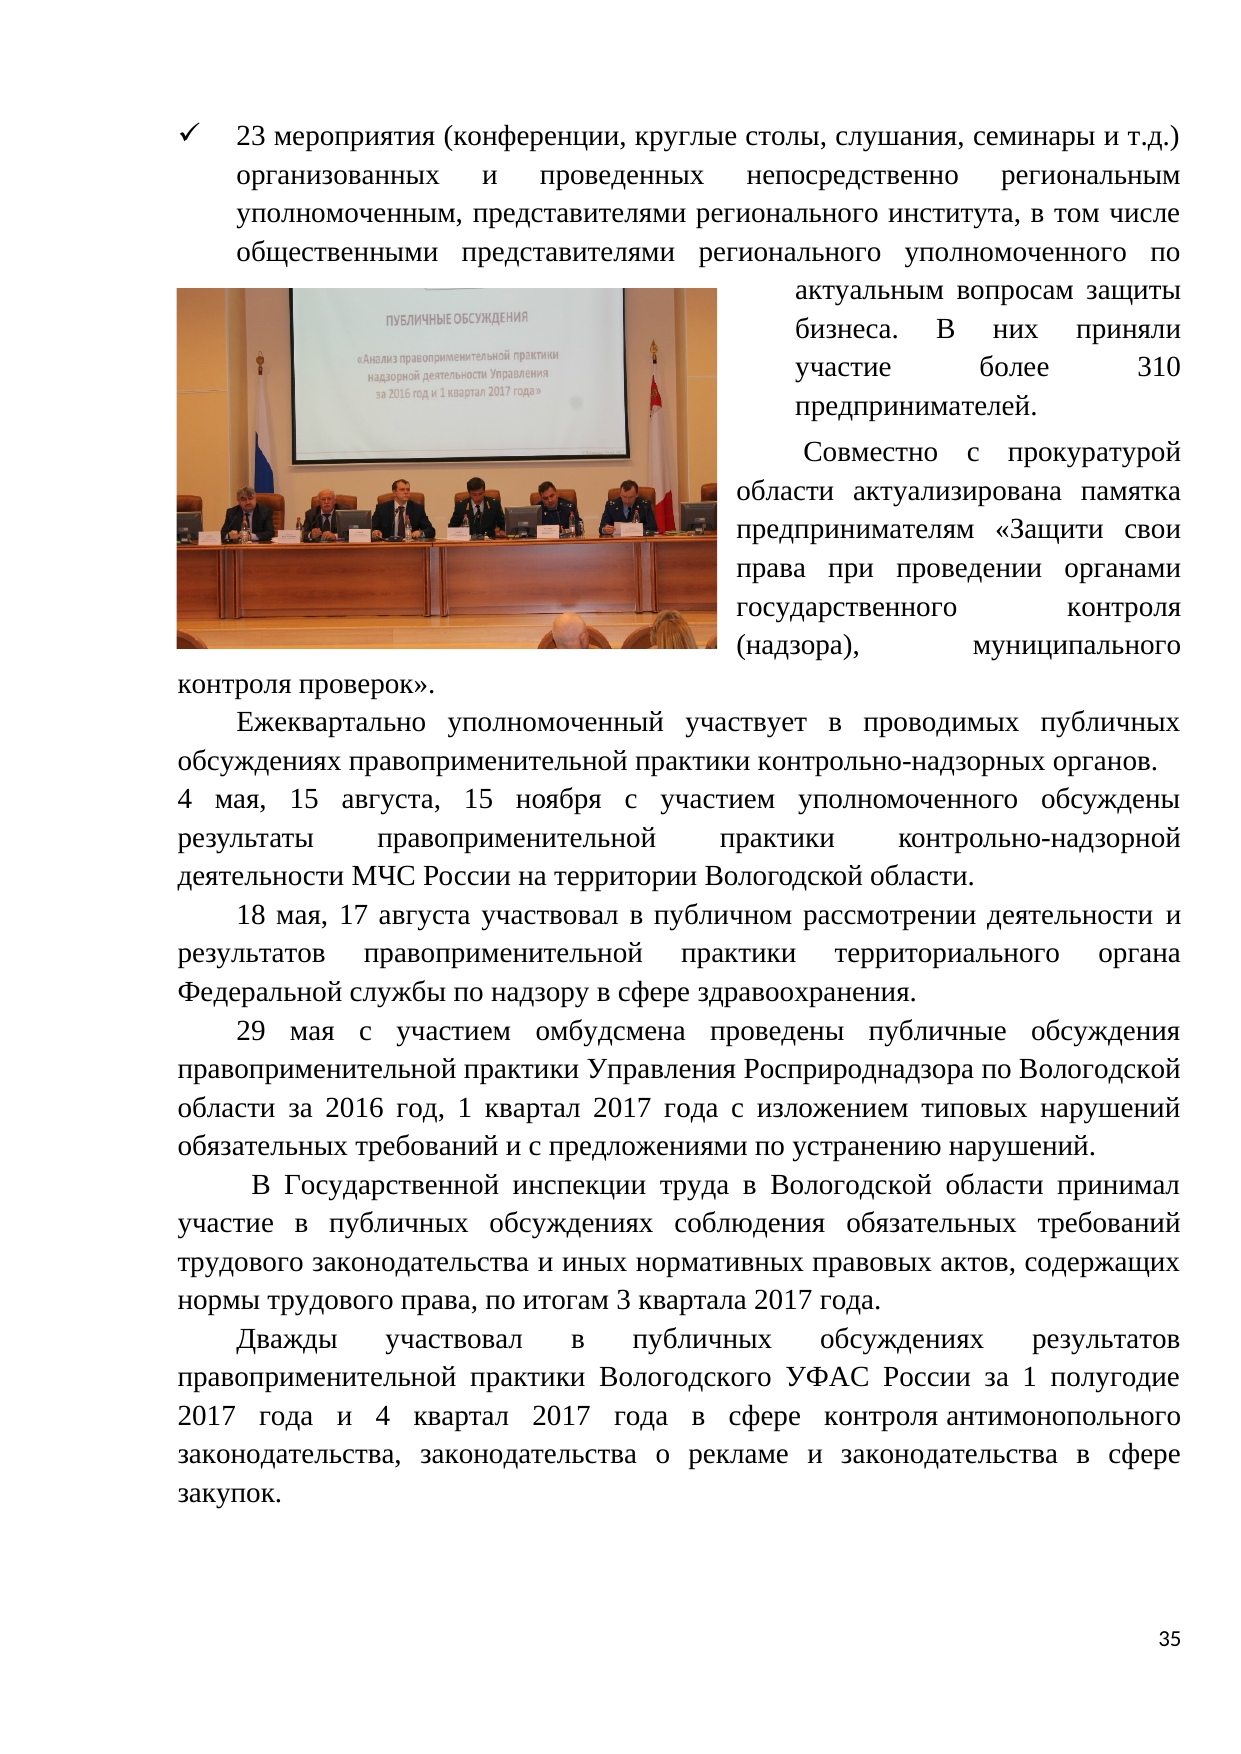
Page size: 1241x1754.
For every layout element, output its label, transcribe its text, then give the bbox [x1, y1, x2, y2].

text 4 мая, 15 августа, 15 ноября с участием уполномоченного обсуждены результаты правоприменительной практики контрольно-надзорной деятельности МЧС России на территории Вологодской области. [177, 781, 1181, 892]
picture [176, 288, 718, 649]
text Дважды участвовал в публичных обсуждениях результатов правоприменительной практики Вологодского УФАС России за 1 полугодие 2017 года и 4 квартал 2017 года в сфере контроля антимонопольного законодательства, законодательства о рекламе и законодательства в сфере закупок. [177, 1321, 1181, 1509]
text Ежеквартально уполномоченный участвует в проводимых публичных обсуждениях правоприменительной практики контрольно-надзорных органов. [177, 704, 1181, 776]
list 23 мероприятия (конференции, круглые столы, слушания, семинары и т.д.) организованных и проведенных непосредственно региональным уполномоченным, представителями регионального института, в том числе общественными представителями регионального уполномоченного по актуальным вопросам защиты бизнеса. В них приняли участие более 310 предпринимателей. [177, 118, 1181, 422]
text 29 мая с участием омбудсмена проведены публичные обсуждения правоприменительной практики Управления Росприроднадзора по Вологодской области за 2016 год, 1 квартал 2017 года с изложением типовых нарушений обязательных требований и с предложениями по устранению нарушений. [177, 1013, 1181, 1162]
text В Государственной инспекции труда в Вологодской области принимал участие в публичных обсуждениях соблюдения обязательных требований трудового законодательства и иных нормативных правовых актов, содержащих нормы трудового права, по итогам 3 квартала 2017 года. [177, 1167, 1181, 1316]
text 18 мая, 17 августа участвовал в публичном рассмотрении деятельности и результатов правоприменительной практики территориального органа Федеральной службы по надзору в сфере здравоохранения. [177, 897, 1181, 1008]
text Совместно с прокуратурой области актуализирована памятка предпринимателям «Защити свои права при проведении органами государственного контроля (надзора), муниципального контроля проверок». [177, 434, 1181, 699]
